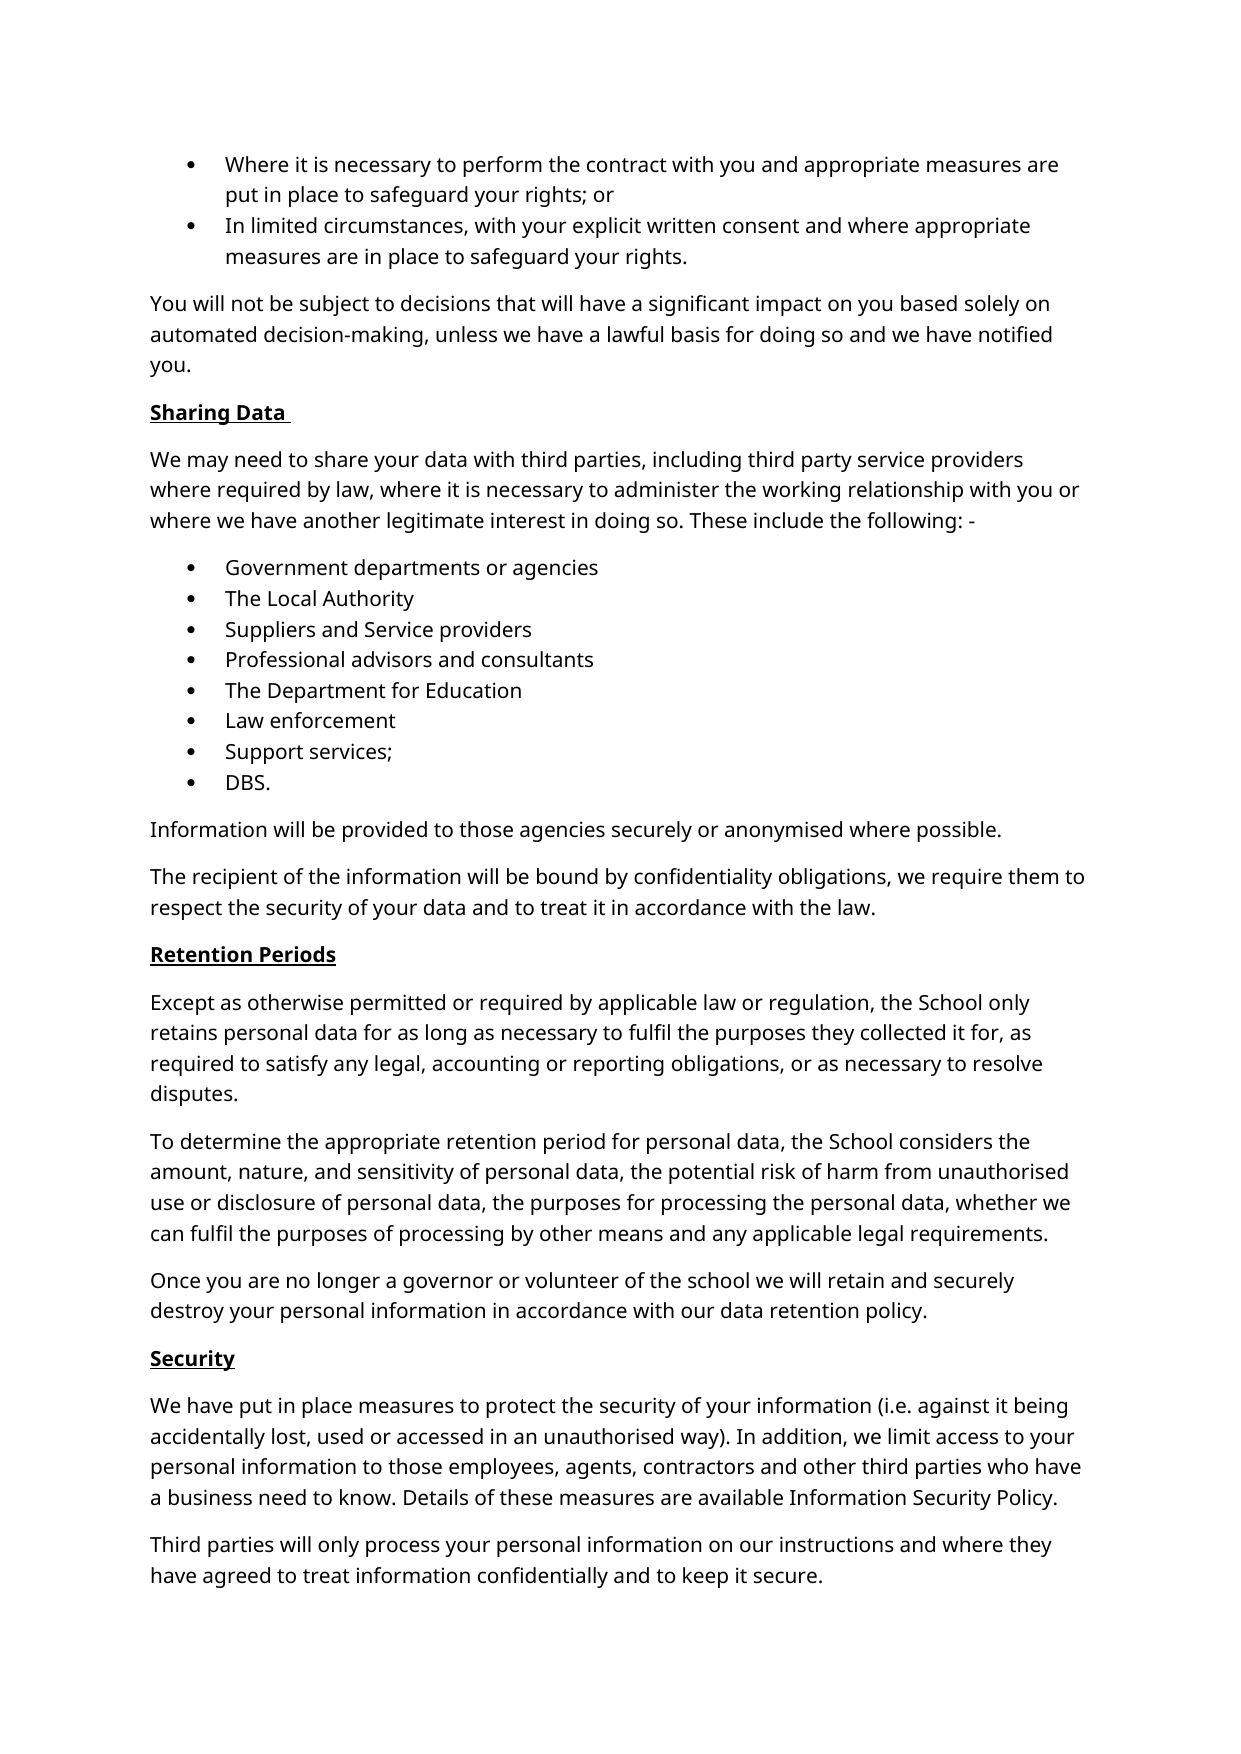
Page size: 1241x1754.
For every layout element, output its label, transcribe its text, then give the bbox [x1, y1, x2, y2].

text We may need to share your data with third parties, including third party service providers where required by law, where it is necessary to administer the working relationship with you or where we have another legitimate interest in doing so. These include the following: - [150, 445, 1090, 535]
text We have put in place measures to protect the security of your information (i.e. against it being accidentally lost, used or accessed in an unauthorised way). In addition, we limit access to your personal information to those employees, agents, contractors and other third parties who have a business need to know. Details of these measures are available Information Security Policy. [150, 1391, 1090, 1512]
list Professional advisors and consultants [187, 645, 1090, 674]
text You will not be subject to decisions that will have a significant impact on you based solely on automated decision-making, unless we have a lawful basis for doing so and we have notified you. [150, 289, 1090, 379]
list DBS. [187, 768, 1090, 796]
text Once you are no longer a governor or volunteer of the school we will retain and securely destroy your personal information in accordance with our data retention policy. [150, 1266, 1090, 1325]
text To determine the appropriate retention period for personal data, the School considers the amount, nature, and sensitivity of personal data, the potential risk of harm from unauthorised use or disclosure of personal data, the purposes for processing the personal data, whether we can fulfil the purposes of processing by other means and any applicable legal requirements. [150, 1127, 1090, 1247]
list Law enforcement [187, 707, 1090, 735]
list Where it is necessary to perform the contract with you and appropriate measures are put in place to safeguard your rights; or [187, 150, 1090, 209]
list In limited circumstances, with your explicit written consent and where appropriate measures are in place to safeguard your rights. [187, 211, 1090, 270]
list The Local Authority [187, 584, 1090, 613]
text Sharing Data [150, 398, 1090, 426]
text The recipient of the information will be bound by confidentiality obligations, we require them to respect the security of your data and to treat it in accordance with the law. [150, 862, 1090, 922]
text Except as otherwise permitted or required by applicable law or regulation, the School only retains personal data for as long as necessary to fulfil the purposes they collected it for, as required to satisfy any legal, accounting or reporting obligations, or as necessary to resolve disputes. [150, 988, 1090, 1108]
list Suppliers and Service providers [187, 615, 1090, 643]
text Security [150, 1344, 1090, 1372]
list The Department for Education [187, 676, 1090, 704]
text Third parties will only process your personal information on our instructions and where they have agreed to treat information confidentially and to keep it secure. [150, 1530, 1090, 1589]
text Information will be provided to those agencies securely or anonymised where possible. [150, 815, 1090, 844]
list Government departments or agencies [187, 553, 1090, 582]
text Retention Periods [150, 940, 1090, 969]
list Support services; [187, 737, 1090, 766]
